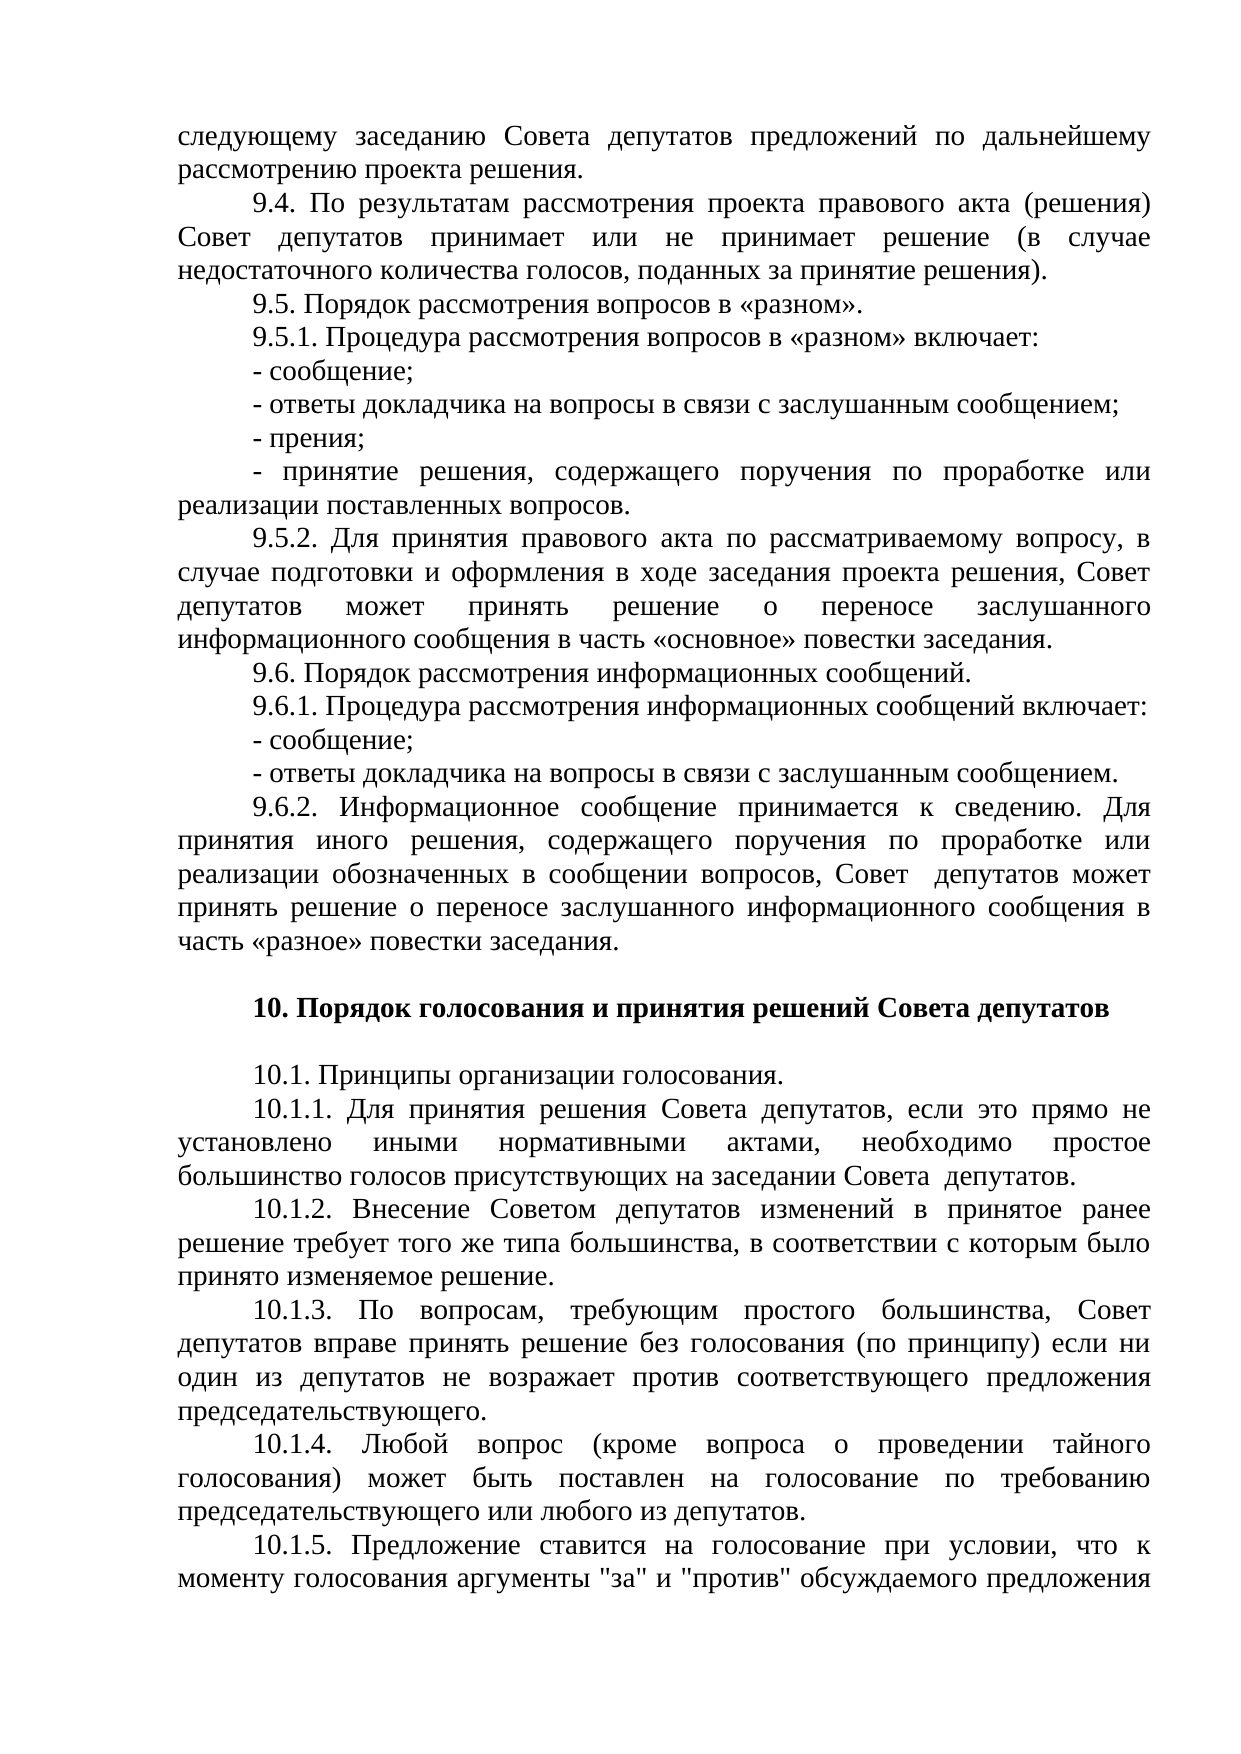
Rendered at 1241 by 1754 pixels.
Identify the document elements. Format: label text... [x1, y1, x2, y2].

text 10.1.1. Для принятия решения Совета депутатов, если это прямо не установлено иными нормативными актами, необходимо простое большинство голосов присутствующих на заседании Совета депутатов. [177, 1091, 1152, 1191]
subtitle 10. Порядок голосования и принятия решений Совета депутатов [177, 990, 1152, 1024]
text 9.6.2. Информационное сообщение принимается к сведению. Для принятия иного решения, содержащего поручения по проработке или реализации обозначенных в сообщении вопросов, Совет депутатов может принять решение о переносе заслушанного информационного сообщения в часть «разное» повестки заседания. [177, 789, 1152, 957]
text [177, 118, 1152, 185]
text 10.1.2. Внесение Советом депутатов изменений в принятое ранее решение требует того же типа большинства, в соответствии с которым было принято изменяемое решение. [177, 1191, 1152, 1292]
text 9.6.1. Процедура рассмотрения информационных сообщений включает: [177, 688, 1152, 722]
text 9.6. Порядок рассмотрения информационных сообщений. [177, 655, 1152, 688]
text 10.1.4. Любой вопрос (кроме вопроса о проведении тайного голосования) может быть поставлен на голосование по требованию председательствующего или любого из депутатов. [177, 1426, 1152, 1527]
text 9.4. По результатам рассмотрения проекта правового акта (решения) Совет депутатов принимает или не принимает решение (в случае недостаточного количества голосов, поданных за принятие решения). [177, 185, 1152, 286]
text 10.1.3. По вопросам, требующим простого большинства, Совет депутатов вправе принять решение без голосования (по принципу) если ни один из депутатов не возражает против соответствующего предложения председательствующего. [177, 1292, 1152, 1426]
text - сообщение; [177, 722, 1152, 755]
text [177, 1527, 1152, 1594]
text 9.5.1. Процедура рассмотрения вопросов в «разном» включает: [177, 319, 1152, 353]
text - сообщение; [177, 353, 1152, 386]
text 9.5. Порядок рассмотрения вопросов в «разном». [177, 286, 1152, 319]
text - прения; [177, 420, 1152, 453]
text - ответы докладчика на вопросы в связи с заслушанным сообщением. [177, 755, 1152, 789]
text 10.1. Принципы организации голосования. [177, 1057, 1152, 1091]
text - ответы докладчика на вопросы в связи с заслушанным сообщением; [177, 386, 1152, 420]
text - принятие решения, содержащего поручения по проработке или реализации поставленных вопросов. [177, 453, 1152, 521]
text 9.5.2. Для принятия правового акта по рассматриваемому вопросу, в случае подготовки и оформления в ходе заседания проекта решения, Совет депутатов может принять решение о переносе заслушанного информационного сообщения в часть «основное» повестки заседания. [177, 521, 1152, 655]
